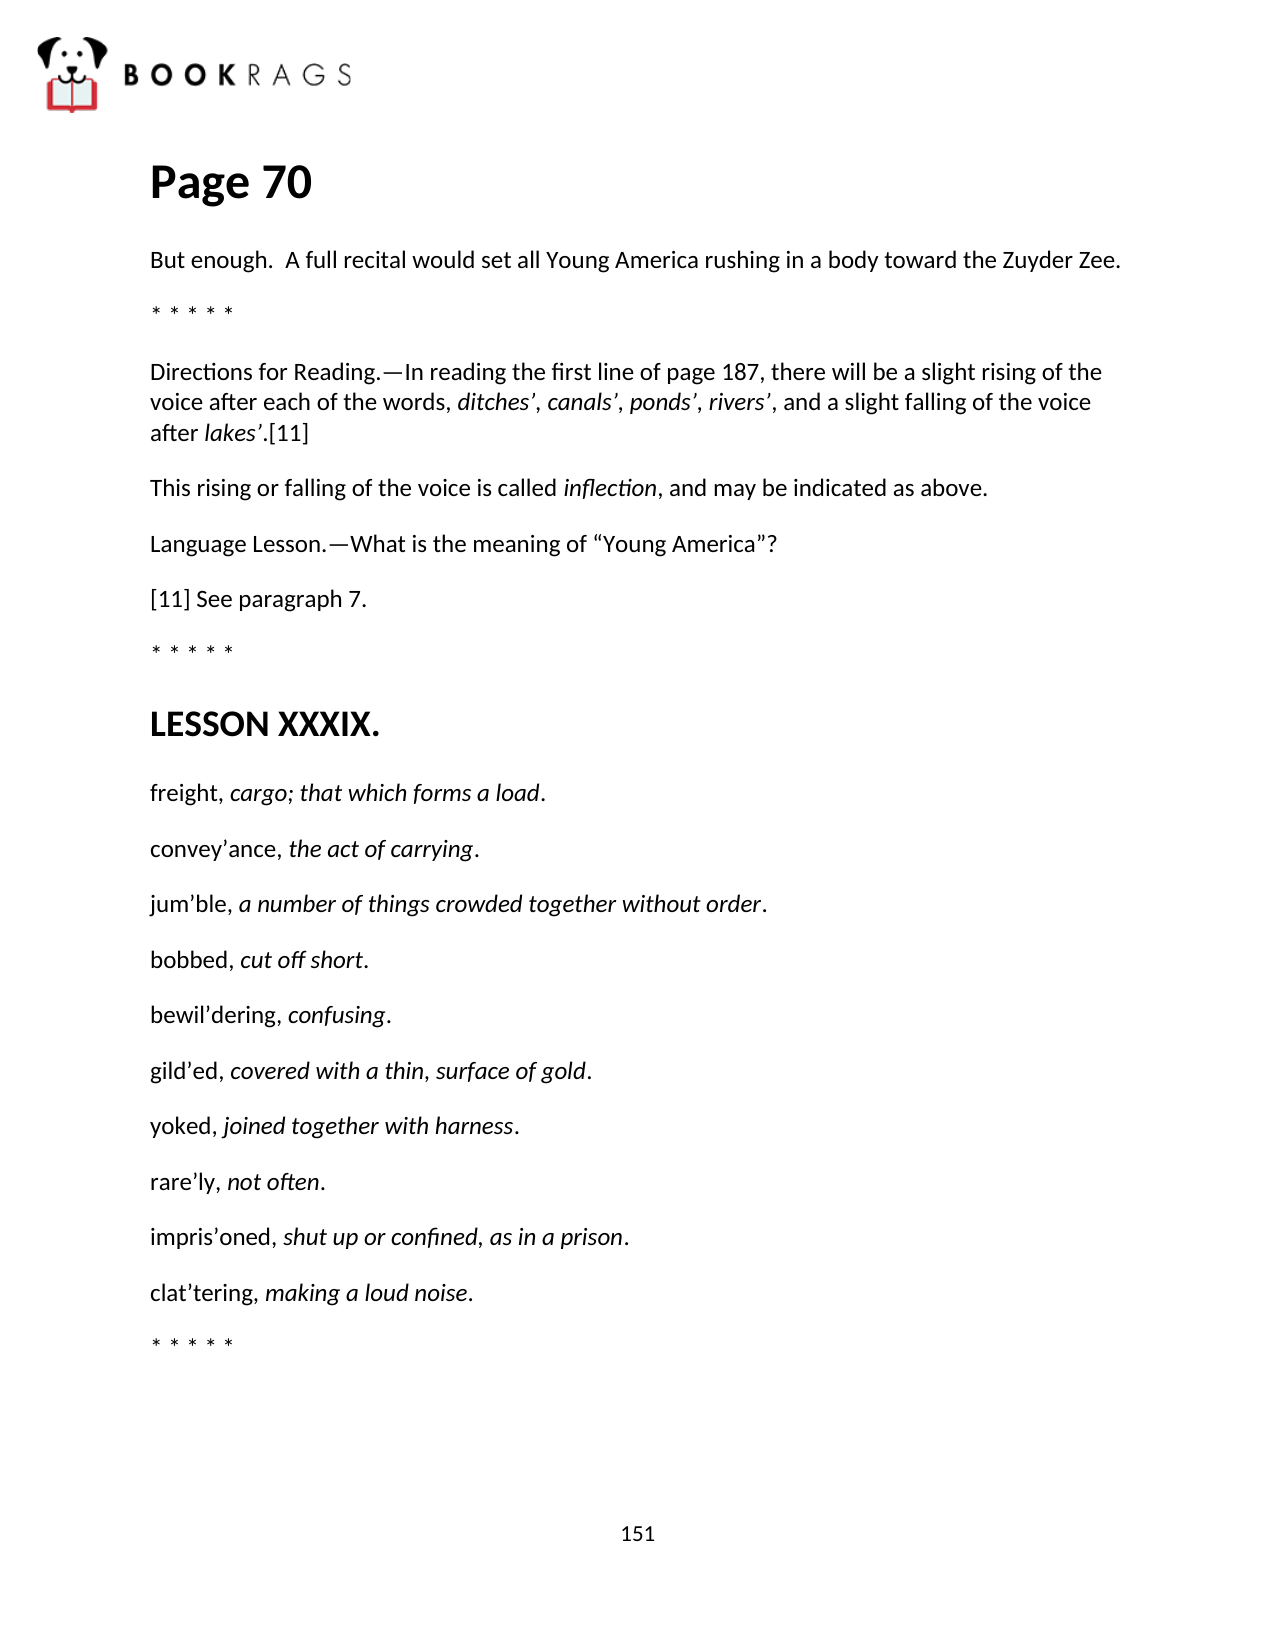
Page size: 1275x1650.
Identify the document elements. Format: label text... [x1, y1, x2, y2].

text LESSON XXXIX. [150, 700, 1125, 746]
text * * * * * [150, 300, 1125, 331]
text But enough. A full recital would set all Young America rushing in a body toward the Zuyder Zee. [150, 244, 1125, 275]
text rare’ly, not often. [150, 1166, 1125, 1197]
text Language Lesson.—­What is the meaning of “Young America”? [150, 528, 1125, 558]
text gild’ed, covered with a thin, surface of gold. [150, 1055, 1125, 1086]
text bobbed, cut off short. [150, 944, 1125, 974]
text * * * * * [150, 1333, 1125, 1363]
picture [37, 37, 351, 113]
text convey’ance, the act of carrying. [150, 833, 1125, 863]
text * * * * * [150, 639, 1125, 669]
text This rising or falling of the voice is called inflection, and may be indicated as above. [150, 472, 1125, 503]
text bewil’dering, confusing. [150, 999, 1125, 1030]
text Directions for Reading.—­In reading the first line of page 187, there will be a slight rising of the voice after each of the words, ditches’, canals’, ponds’, rivers’, and a slight falling of the voice after lakes’.[11] [150, 356, 1125, 447]
text impris’oned, shut up or confined, as in a prison. [150, 1222, 1125, 1252]
text Page 70 [150, 150, 1125, 211]
text yoked, joined together with harness. [150, 1111, 1125, 1141]
text jum’ble, a number of things crowded together without order. [150, 888, 1125, 919]
text clat’tering, making a loud noise. [150, 1277, 1125, 1308]
text [11] See paragraph 7. [150, 583, 1125, 614]
text freight, cargo; that which forms a load. [150, 777, 1125, 808]
